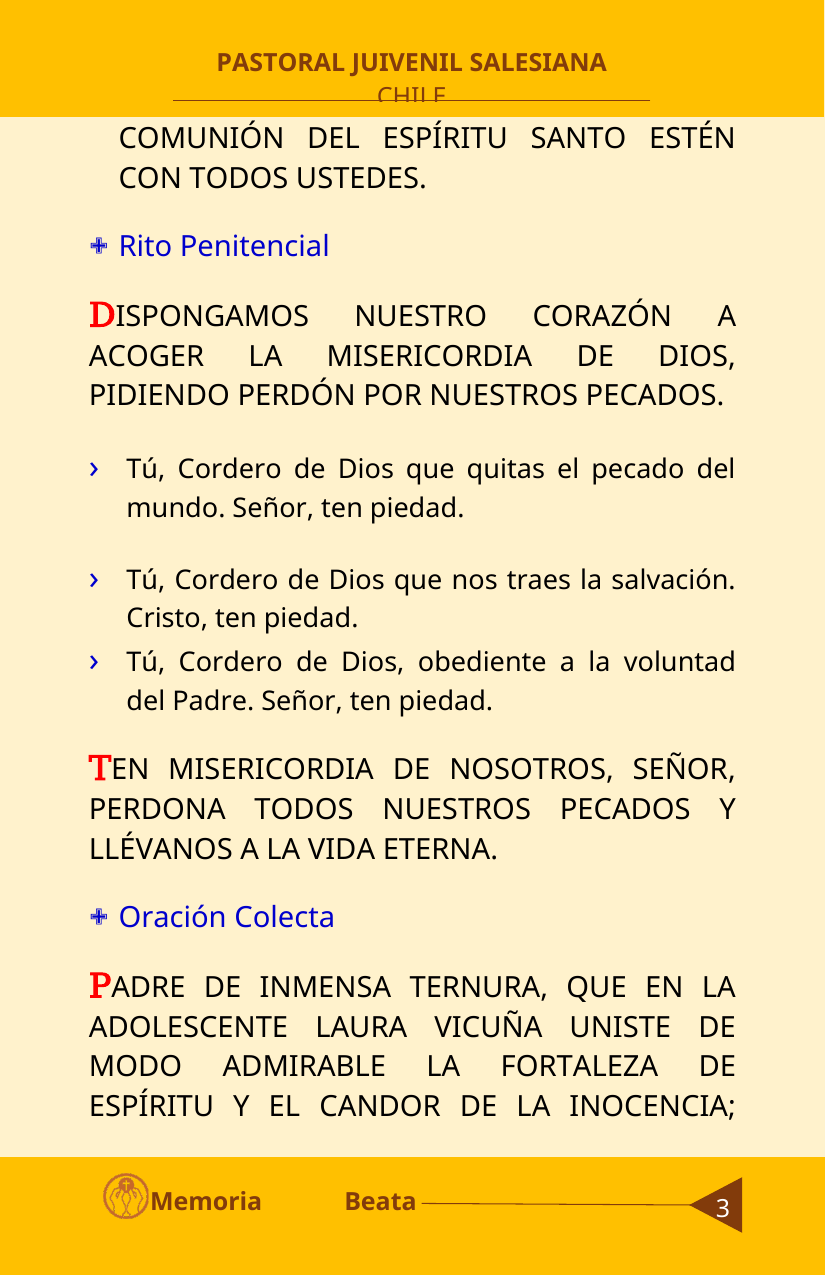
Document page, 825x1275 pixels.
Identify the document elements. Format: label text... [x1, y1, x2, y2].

list Tú, Cordero de Dios que quitas el pecado del mundo. Señor, ten piedad. [89, 443, 736, 525]
text DISPONGAMOS NUESTRO CORAZÓN A ACOGER LA MISERICORDIA DE DIOS, PIDIENDO PERDÓN POR NUESTROS PECADOS. [89, 293, 736, 414]
picture [103, 1173, 149, 1219]
list Tú, Cordero de Dios, obediente a la voluntad del Padre. Señor, ten piedad. [89, 636, 736, 718]
list Oración Colecta [89, 896, 736, 936]
text TEN MISERICORDIA DE NOSOTROS, SEÑOR, PERDONA TODOS NUESTROS PECADOS Y LLÉVANOS A LA VIDA ETERNA. [89, 747, 736, 868]
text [89, 964, 736, 1125]
list Tú, Cordero de Dios que nos traes la salvación. Cristo, ten piedad. [89, 553, 736, 636]
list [89, 117, 736, 197]
list Rito Penitencial [89, 225, 736, 265]
